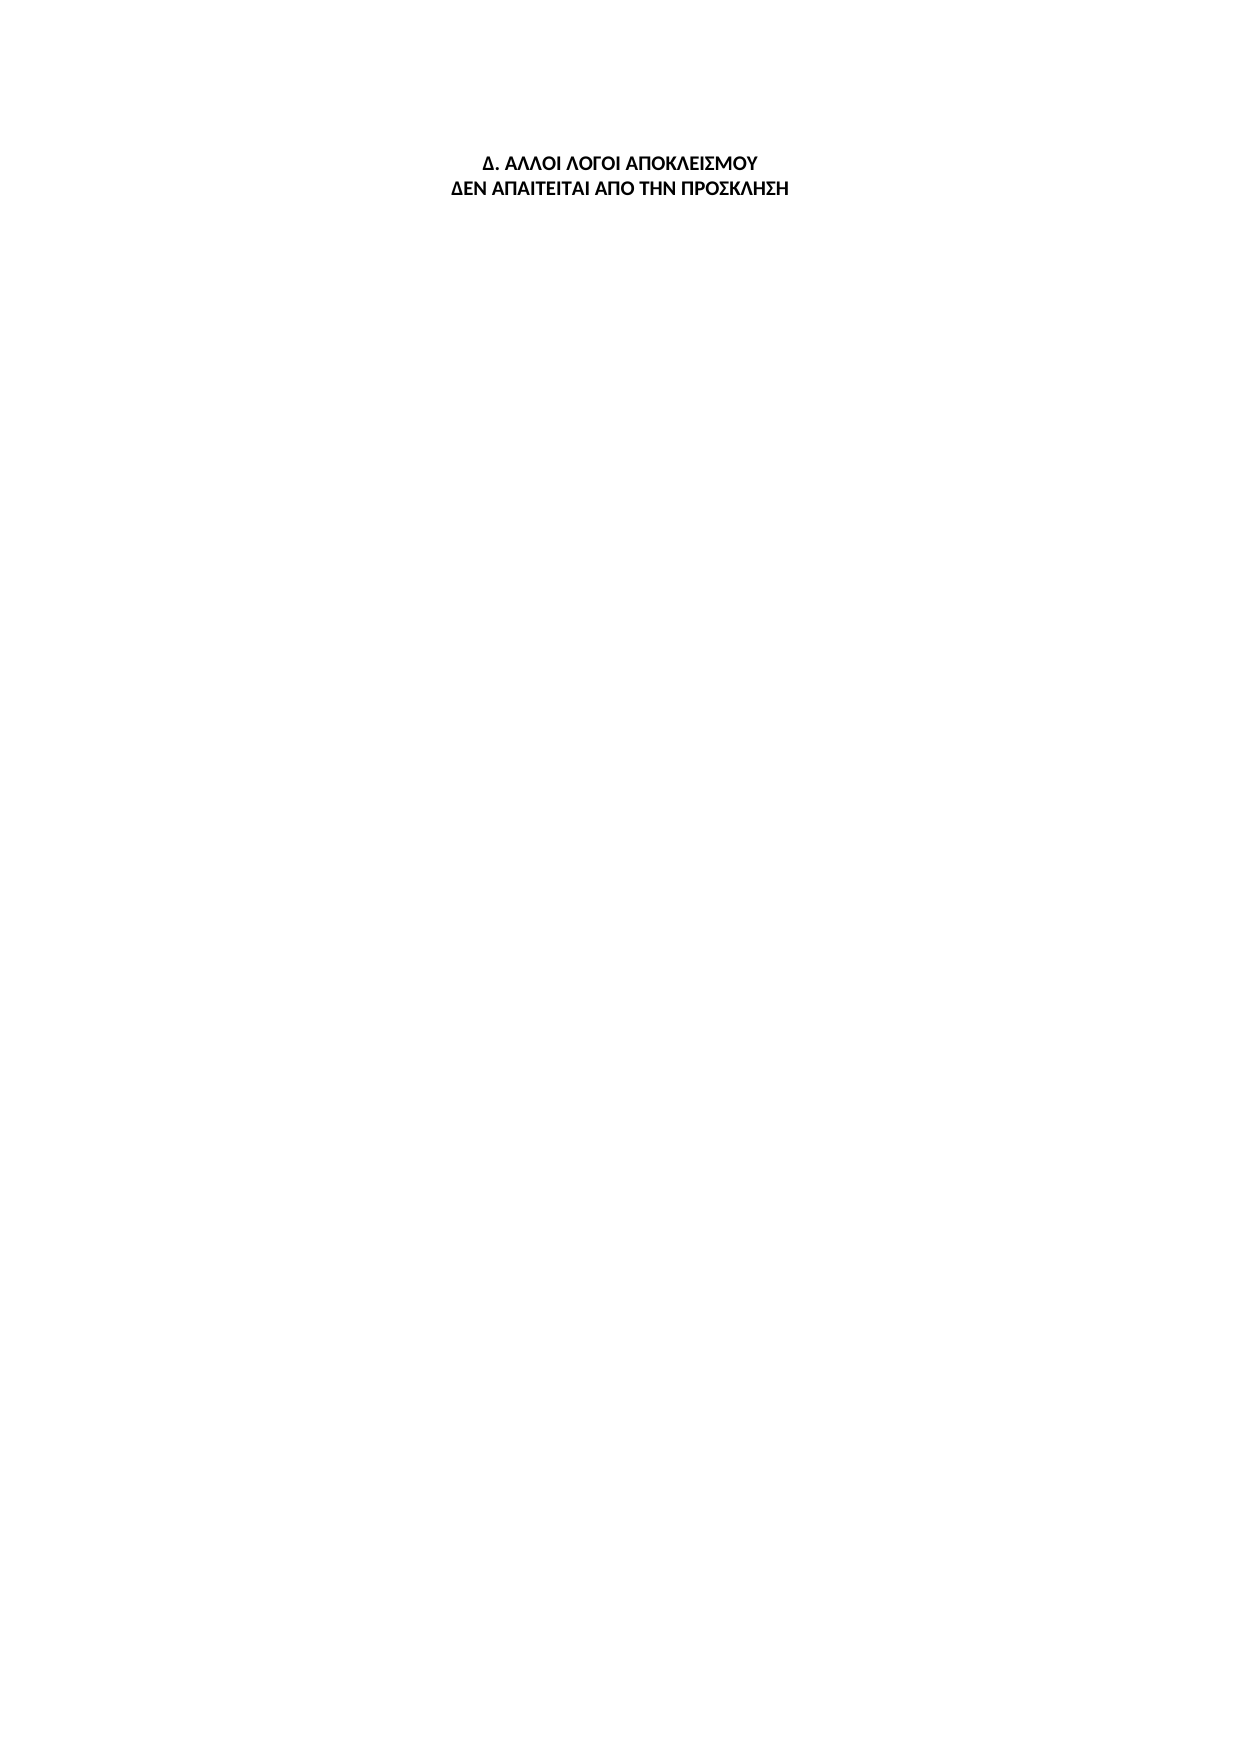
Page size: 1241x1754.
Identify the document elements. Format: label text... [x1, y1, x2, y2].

text Δ. ΑΛΛΟΙ ΛΟΓΟΙ ΑΠΟΚΛΕΙΣΜΟΥ ΔΕΝ ΑΠΑΙΤΕΙΤΑΙ ΑΠΟ ΤΗΝ ΠΡΟΣΚΛΗΣΗ [187, 150, 1053, 201]
